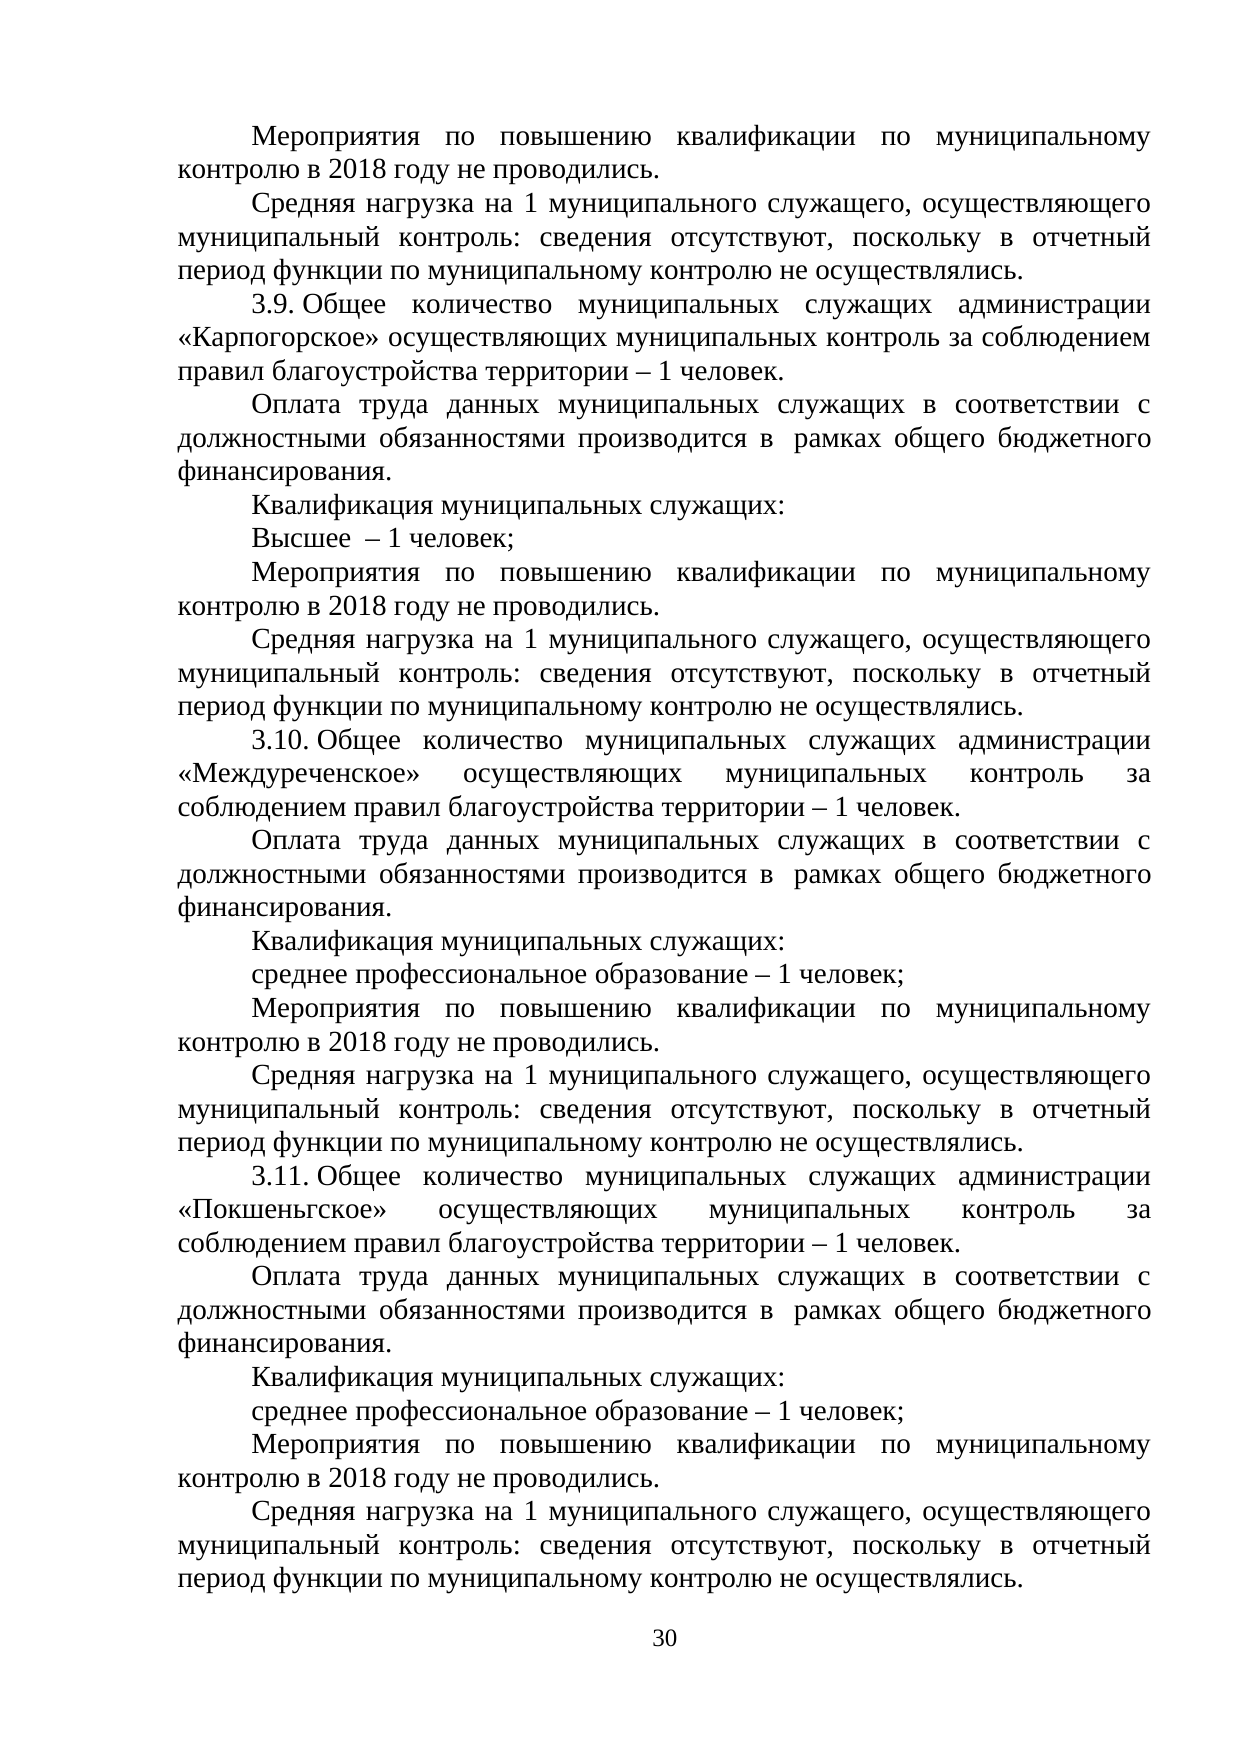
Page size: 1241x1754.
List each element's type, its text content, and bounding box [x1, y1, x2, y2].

text Оплата труда данных муниципальных служащих в соответствии с должностными обязанностями производится в рамках общего бюджетного финансирования. [177, 822, 1152, 923]
text Квалификация муниципальных служащих: [177, 923, 1152, 957]
text 3.10. Общее количество муниципальных служащих администрации «Междуреченское» осуществляющих муниципальных контроль за соблюдением правил благоустройства территории – 1 человек. [177, 722, 1152, 822]
text Мероприятия по повышению квалификации по муниципальному контролю в 2018 году не проводились. [177, 118, 1152, 185]
text среднее профессиональное образование – 1 человек; [177, 957, 1152, 990]
text Мероприятия по повышению квалификации по муниципальному контролю в 2018 году не проводились. [177, 990, 1152, 1057]
text 3.11. Общее количество муниципальных служащих администрации «Покшеньгское» осуществляющих муниципальных контроль за соблюдением правил благоустройства территории – 1 человек. [177, 1158, 1152, 1258]
text 3.9. Общее количество муниципальных служащих администрации «Карпогорское» осуществляющих муниципальных контроль за соблюдением правил благоустройства территории – 1 человек. [177, 286, 1152, 386]
text Оплата труда данных муниципальных служащих в соответствии с должностными обязанностями производится в рамках общего бюджетного финансирования. [177, 1258, 1152, 1359]
text Мероприятия по повышению квалификации по муниципальному контролю в 2018 году не проводились. [177, 1426, 1152, 1493]
text среднее профессиональное образование – 1 человек; [177, 1393, 1152, 1426]
text Квалификация муниципальных служащих: [177, 1359, 1152, 1393]
text Оплата труда данных муниципальных служащих в соответствии с должностными обязанностями производится в рамках общего бюджетного финансирования. [177, 386, 1152, 487]
text Квалификация муниципальных служащих: [177, 487, 1152, 521]
text Высшее – 1 человек; [177, 521, 1152, 554]
text Мероприятия по повышению квалификации по муниципальному контролю в 2018 году не проводились. [177, 554, 1152, 621]
